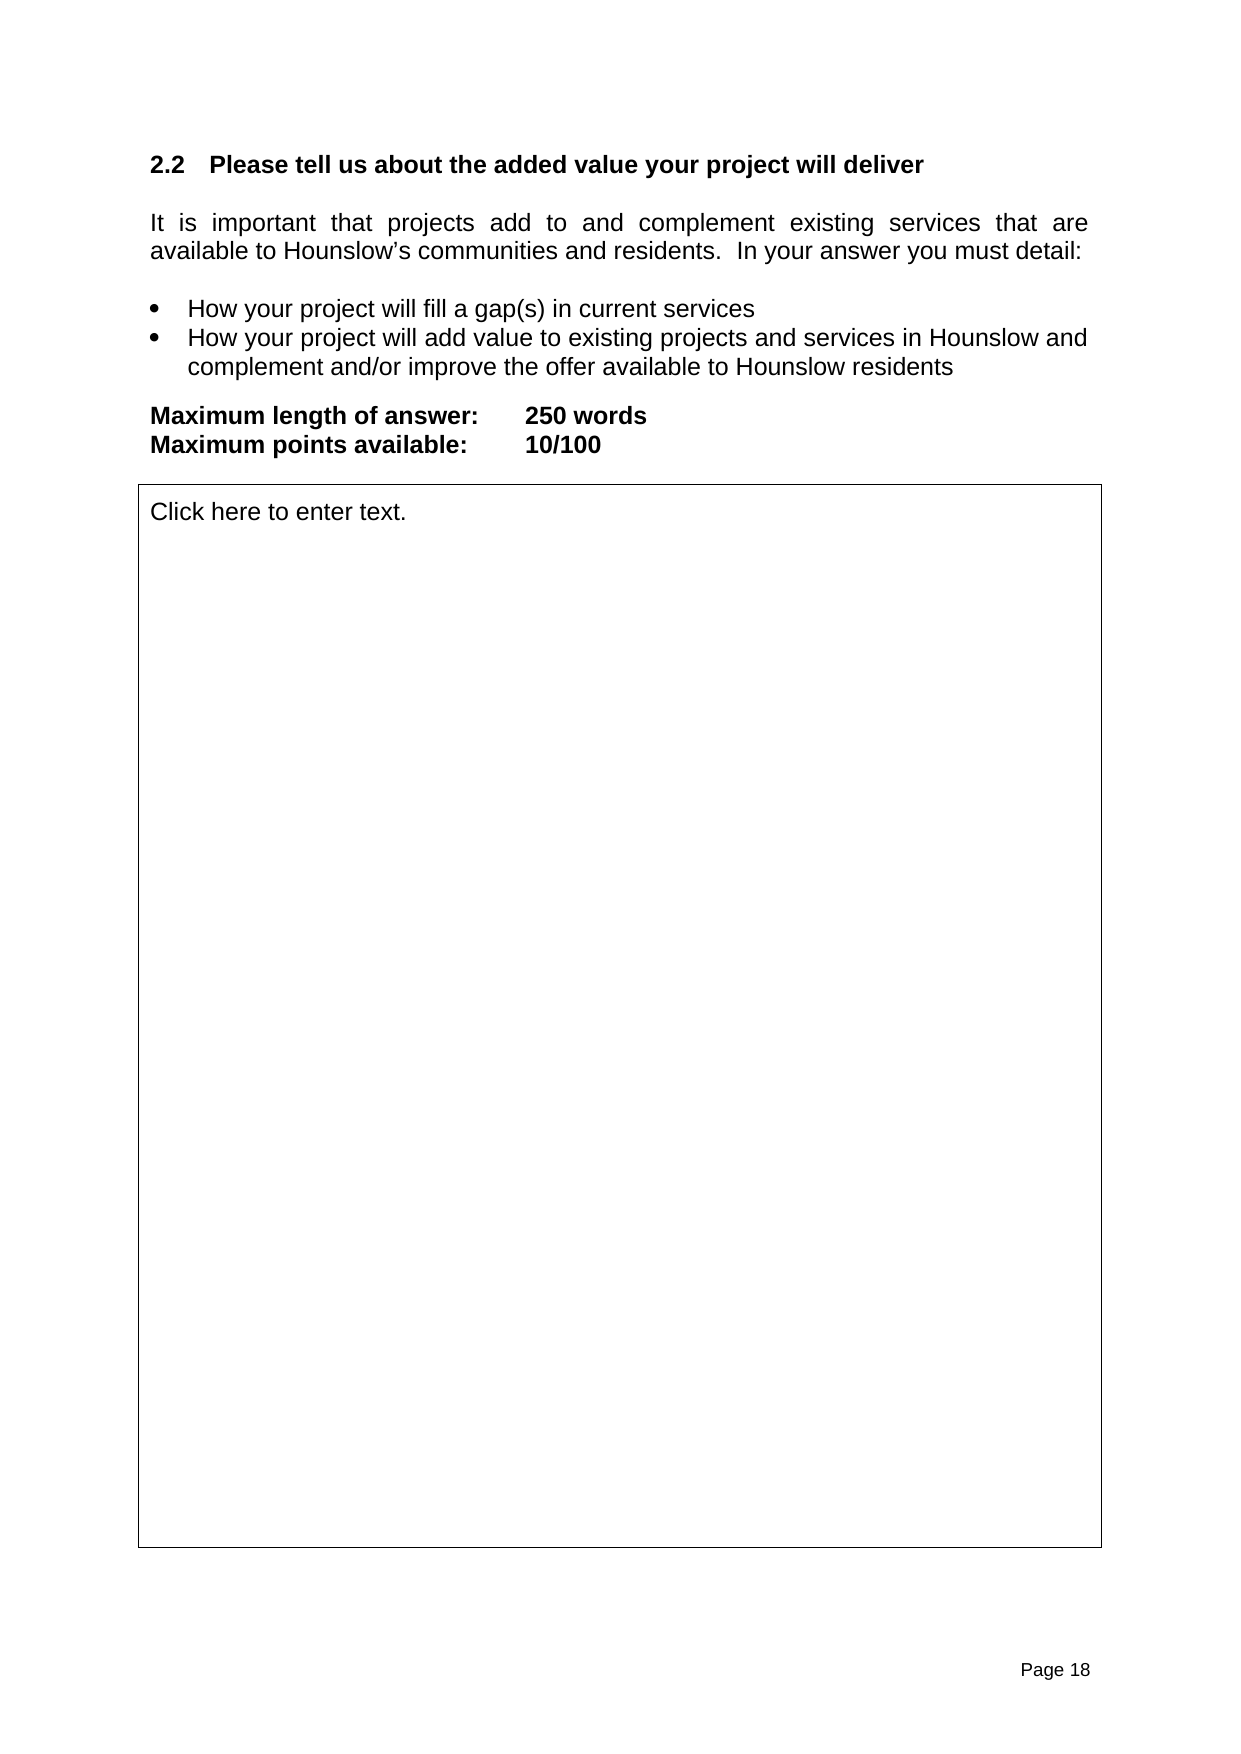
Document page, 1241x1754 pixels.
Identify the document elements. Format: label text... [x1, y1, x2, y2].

list Please tell us about the added value your project will deliver [150, 150, 1090, 179]
text Maximum length of answer: 250 words [150, 401, 1090, 430]
text It is important that projects add to and complement existing services that are available to Hounslow’s communities and residents. In your answer you must detail: [150, 207, 1090, 265]
list How your project will add value to existing projects and services in Hounslow and complement and/or improve the offer available to Hounslow residents [150, 323, 1090, 380]
list How your project will fill a gap(s) in current services [150, 294, 1090, 323]
text Maximum points available: 10/100 [150, 430, 1090, 458]
